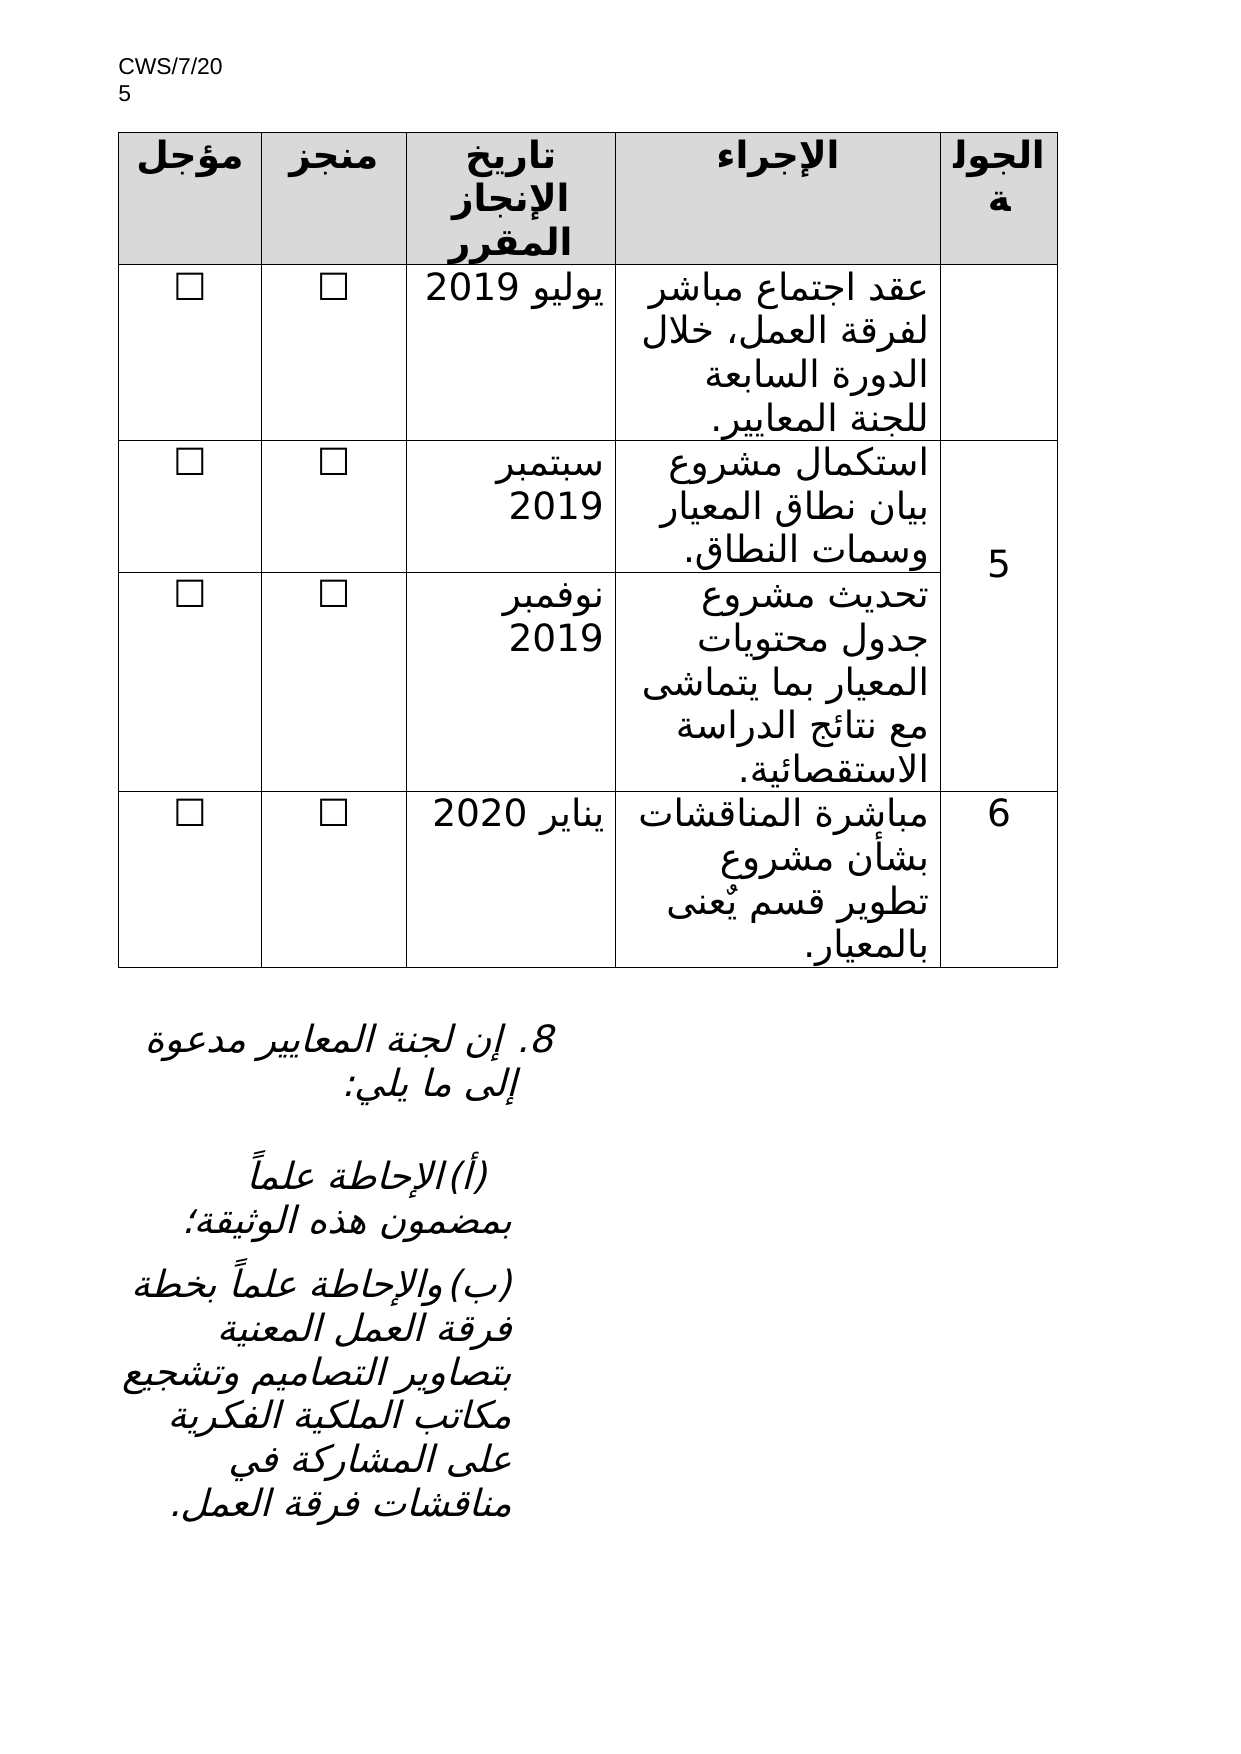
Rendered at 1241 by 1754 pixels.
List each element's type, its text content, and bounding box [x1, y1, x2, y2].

table_cell يوليو 2019 [407, 265, 615, 440]
list والإحاطة علماً بخطة فرقة العمل المعنية بتصاوير التصاميم وتشجيع مكاتب الملكية الفكرية على المشاركة في مناقشات فرقة العمل. [118, 1263, 512, 1525]
table_cell تحديث مشروع جدول محتويات المعيار بما يتماشى مع نتائج الدراسة الاستقصائية. [616, 573, 940, 791]
table_cell 5 [941, 441, 1057, 791]
table_header الإجراء [616, 133, 940, 264]
table_cell مباشرة المناقشات بشأن مشروع تطوير قسم يٌعنى بالمعيار. [616, 792, 940, 967]
text إن لجنة المعايير مدعوة إلى ما يلي: [118, 1018, 516, 1105]
table_header مؤجل [119, 133, 261, 264]
table_cell [262, 265, 406, 440]
table_cell 6 [941, 792, 1057, 967]
table_cell يناير 2020 [407, 792, 615, 967]
table_cell [119, 441, 261, 572]
table_cell استكمال مشروع بيان نطاق المعيار وسمات النطاق. [616, 441, 940, 572]
table_cell نوفمبر 2019 [407, 573, 615, 791]
table_cell [262, 573, 406, 791]
table_cell [262, 441, 406, 572]
table_cell سبتمبر 2019 [407, 441, 615, 572]
table_cell [262, 792, 406, 967]
table_header الجولة [941, 133, 1057, 264]
table_cell [119, 792, 261, 967]
table_header تاريخ الإنجاز المقرر [407, 133, 615, 264]
table_cell [119, 573, 261, 791]
table_cell [119, 265, 261, 440]
table_header منجز [262, 133, 406, 264]
list الإحاطة علماً بمضمون هذه الوثيقة؛ [118, 1155, 512, 1242]
table_cell عقد اجتماع مباشر لفرقة العمل، خلال الدورة السابعة للجنة المعايير. [616, 265, 940, 440]
